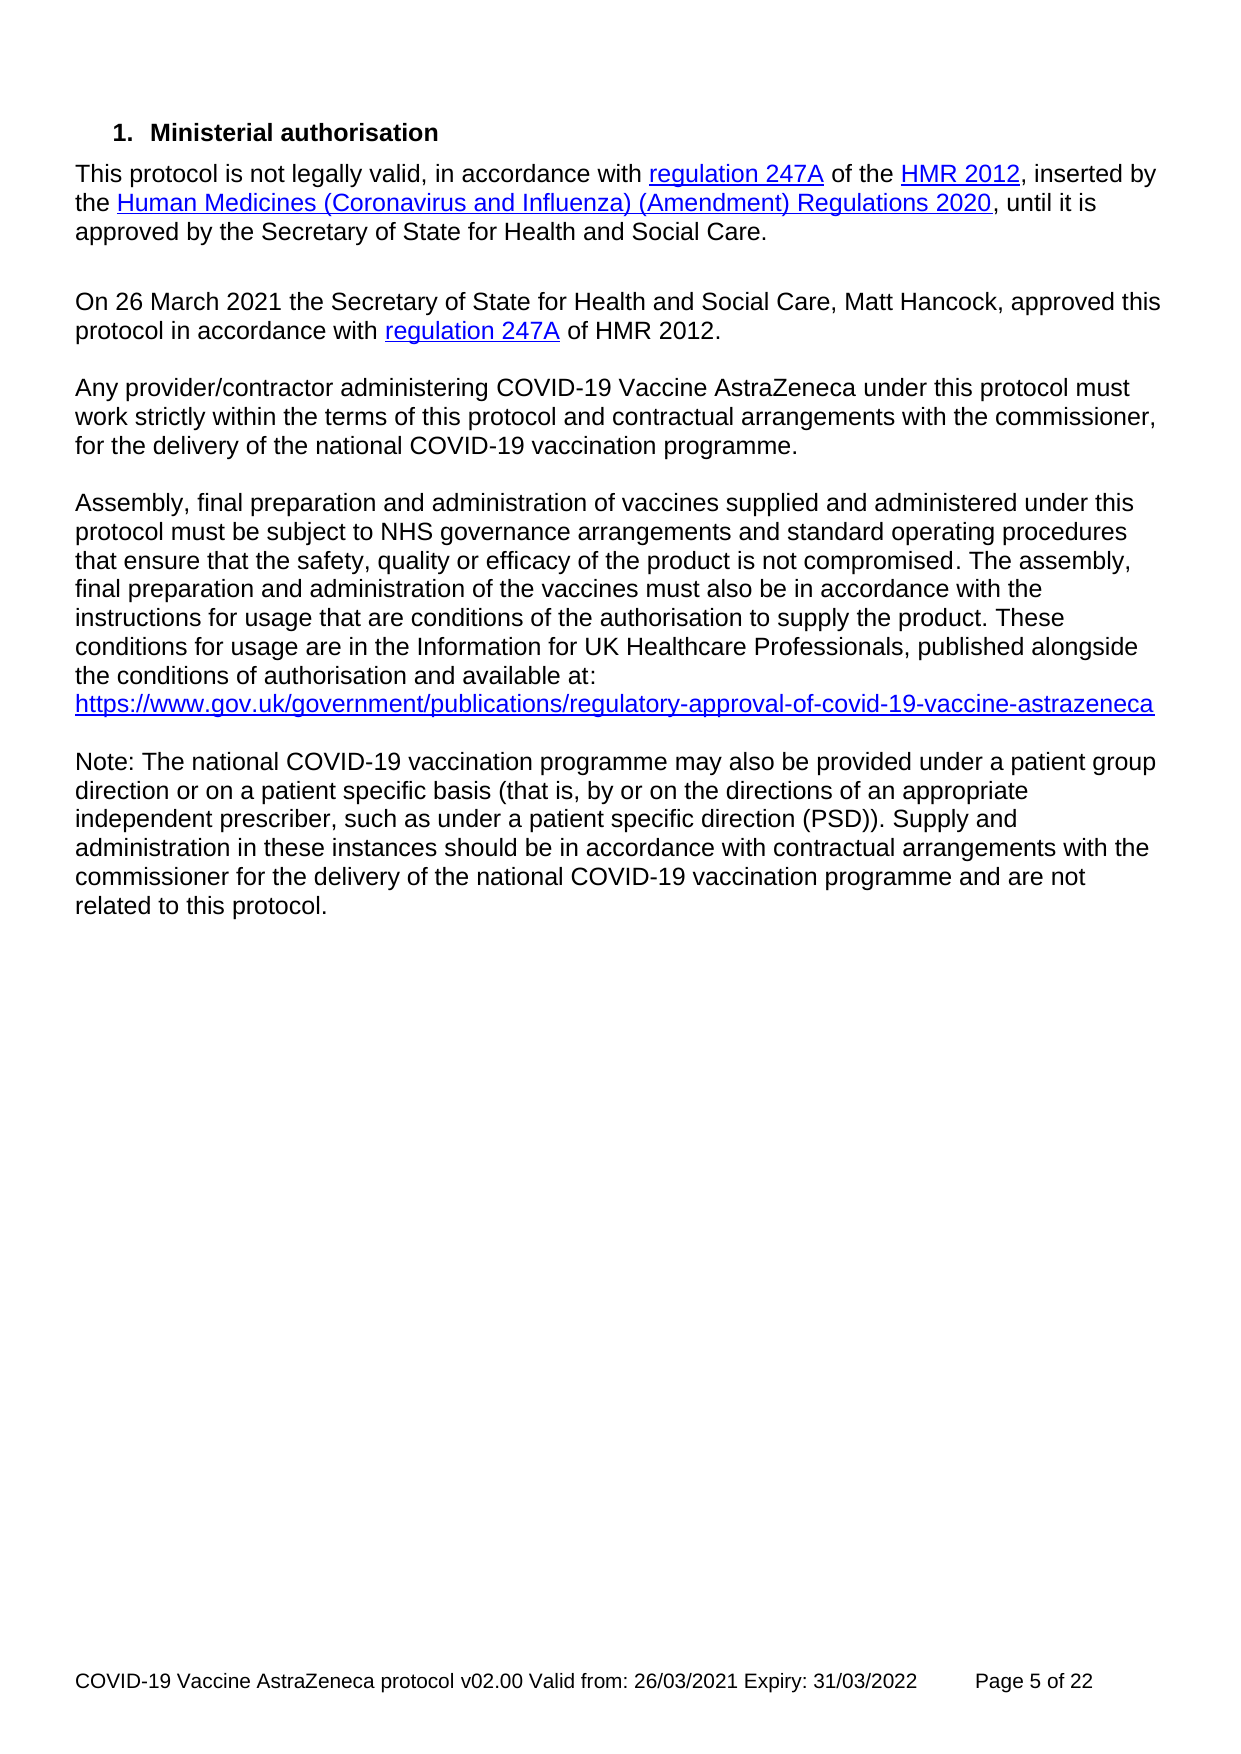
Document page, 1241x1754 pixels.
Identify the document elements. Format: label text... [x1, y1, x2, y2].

list Ministerial authorisation [112, 118, 1165, 147]
text Assembly, final preparation and administration of vaccines supplied and administered under this protocol must be subject to NHS governance arrangements and standard operating procedures that ensure that the safety, quality or efficacy of the product is not compromised. The assembly, final preparation and administration of the vaccines must also be in accordance with the instructions for usage that are conditions of the authorisation to supply the product. These conditions for usage are in the Information for UK Healthcare Professionals, published alongside the conditions of authorisation and available at: [75, 488, 1165, 689]
text This protocol is not legally valid, in accordance with regulation 247A of the HMR 2012, inserted by the Human Medicines (Coronavirus and Influenza) (Amendment) Regulations 2020, until it is approved by the Secretary of State for Health and Social Care. [75, 159, 1157, 246]
text Note: The national COVID-19 vaccination programme may also be provided under a patient group direction or on a patient specific basis (that is, by or on the directions of an appropriate independent prescriber, such as under a patient specific direction (PSD)). Supply and administration in these instances should be in accordance with contractual arrangements with the commissioner for the delivery of the national COVID-19 vaccination programme and are not related to this protocol. [75, 747, 1165, 919]
text Any provider/contractor administering COVID-19 Vaccine AstraZeneca under this protocol must work strictly within the terms of this protocol and contractual arrangements with the commissioner, for the delivery of the national COVID-19 vaccination programme. [75, 373, 1165, 459]
text On 26 March 2021 the Secretary of State for Health and Social Care, Matt Hancock, approved this protocol in accordance with regulation 247A of HMR 2012. [75, 287, 1165, 344]
text https://www.gov.uk/government/publications/regulatory-approval-of-covid-19-vaccine-astrazeneca [75, 689, 1165, 718]
